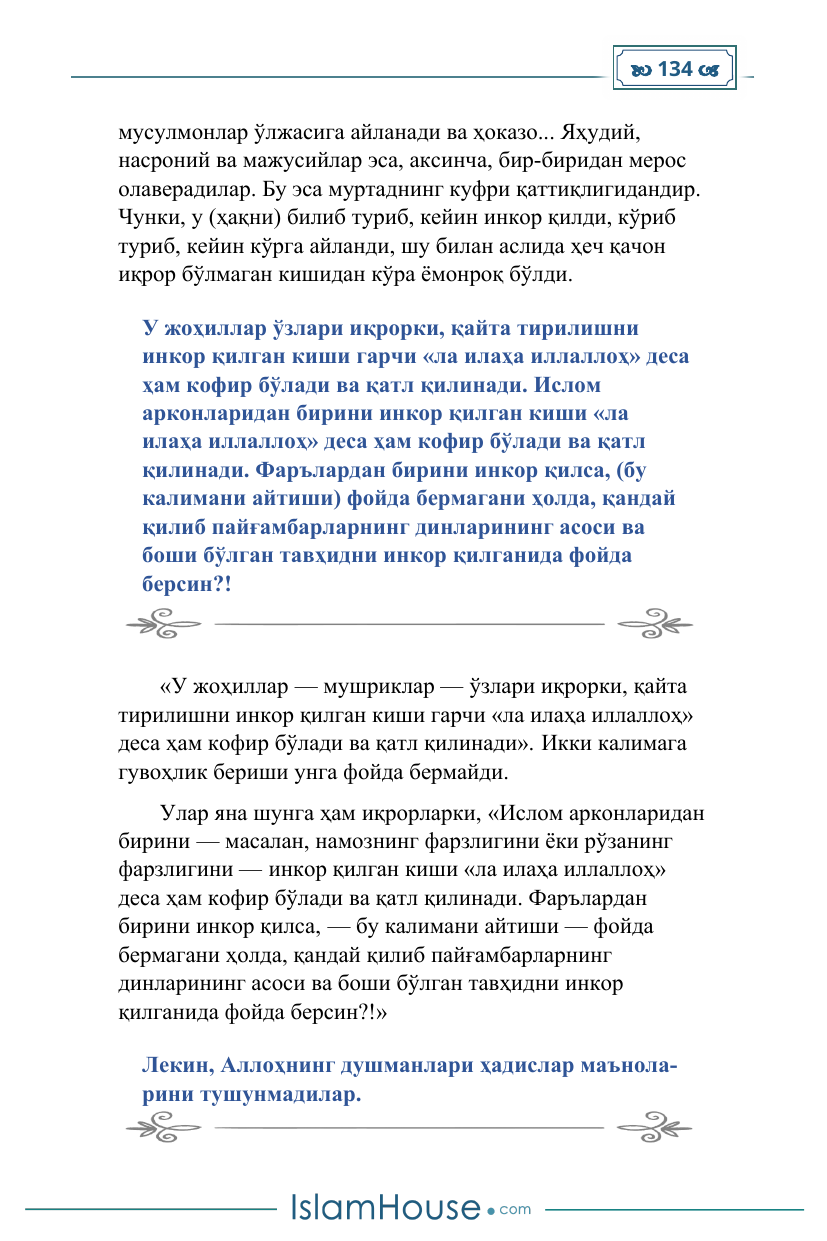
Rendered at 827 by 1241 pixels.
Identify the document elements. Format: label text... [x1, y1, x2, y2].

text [118, 118, 709, 287]
text У жоҳиллар ўзлари иқрорки, қайта тирилишни инкор қилган киши гарчи «ла илаҳа иллаллоҳ» деса ҳам кофир бўлади ва қатл қилинади. Ислом арконларидан бирини инкор қилган киши «ла илаҳа иллаллоҳ» деса ҳам кофир бўлади ва қатл қилинади. Фарълардан бирини инкор қилса, (бу калимани айтиши) фойда бермагани ҳолда, қандай қилиб пайғамбарларнинг динларининг асоси ва боши бўлган тавҳидни инкор қилганида фойда берсин?! [142, 314, 691, 596]
picture [284, 1189, 805, 1226]
text Улар яна шунга ҳам иқрорларки, «Ислом арконларидан бирини — масалан, намознинг фарзлигини ёки рўзанинг фарзлигини — инкор қилган киши «ла илаҳа иллаллоҳ» деса ҳам кофир бўлади ва қатл қилинади. Фарълардан бирини инкор қилса, — бу калимани айтиши — фойда бермагани ҳолда, қандай қилиб пайғамбарларнинг динларининг асоси ва боши бўлган тавҳидни инкор қилганида фойда берсин?!» [118, 799, 709, 1024]
text Лекин, Аллоҳнинг душманлари ҳадислар маънола-рини тушунмадилар. [142, 1051, 691, 1103]
picture [18, 1188, 277, 1226]
text «У жоҳиллар — мушриклар — ўзлари иқрорки, қайта тирилишни инкор қилган киши гарчи «ла илаҳа иллаллоҳ» деса ҳам кофир бўлади ва қатл қилинади». Икки калимага гувоҳлик бериши унга фойда бермайди. [118, 672, 709, 784]
